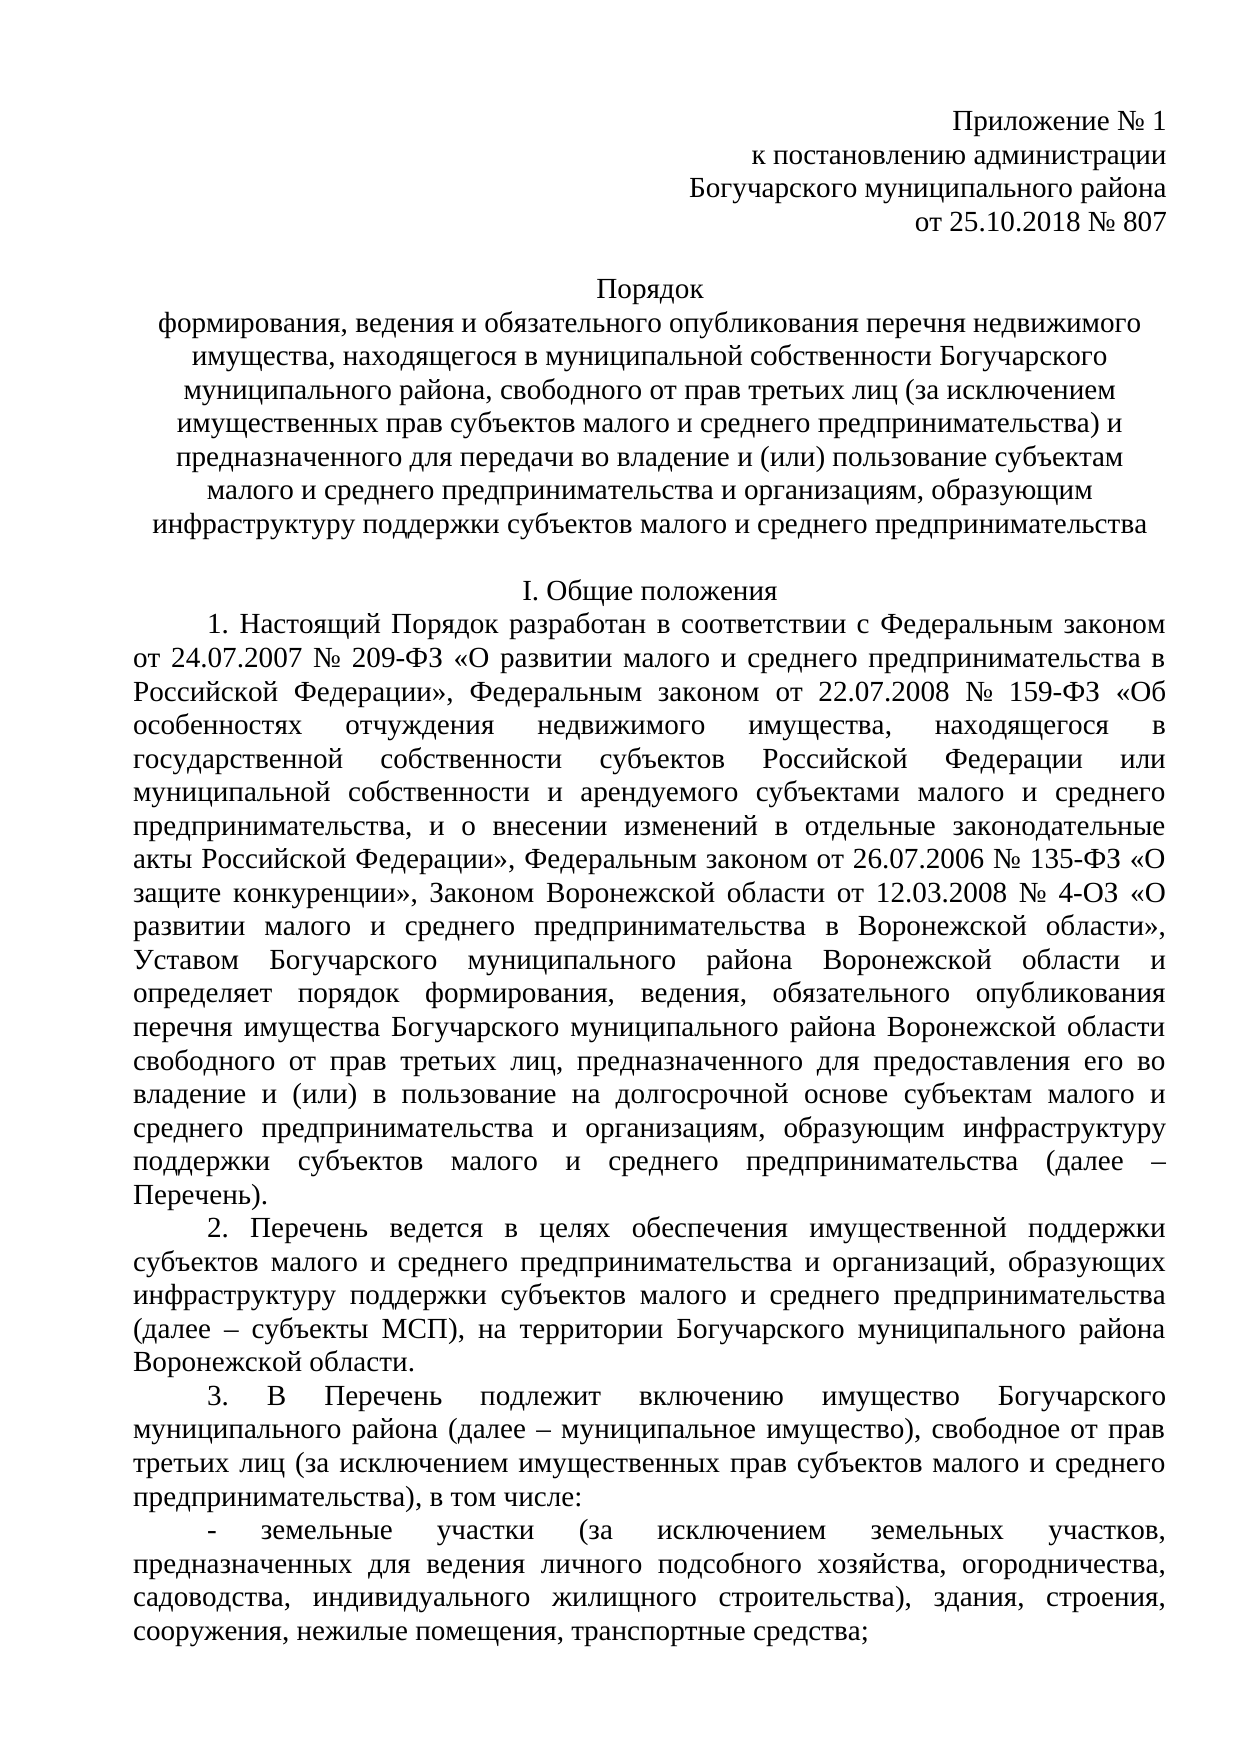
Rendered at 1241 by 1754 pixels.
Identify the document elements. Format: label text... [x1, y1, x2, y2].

text - земельные участки (за исключением земельных участков, предназначенных для ведения личного подсобного хозяйства, огородничества, садоводства, индивидуального жилищного строительства), здания, строения, сооружения, нежилые помещения, транспортные средства; [133, 1512, 1167, 1646]
text Порядок [133, 271, 1167, 305]
text Богучарского муниципального района [133, 171, 1167, 204]
text 2. Перечень ведется в целях обеспечения имущественной поддержки субъектов малого и среднего предпринимательства и организаций, образующих инфраструктуру поддержки субъектов малого и среднего предпринимательства (далее – субъекты МСП), на территории Богучарского муниципального района Воронежской области. [133, 1210, 1167, 1378]
text от 25.10.2018 № 807 [133, 204, 1167, 238]
text Приложение № 1 [133, 103, 1167, 137]
text 3. В Перечень подлежит включению имущество Богучарского муниципального района (далее – муниципальное имущество), свободное от прав третьих лиц (за исключением имущественных прав субъектов малого и среднего предпринимательства), в том числе: [133, 1378, 1167, 1512]
text формирования, ведения и обязательного опубликования перечня недвижимого имущества, находящегося в муниципальной собственности Богучарского муниципального района, свободного от прав третьих лиц (за исключением имущественных прав субъектов малого и среднего предпринимательства) и предназначенного для передачи во владение и (или) пользование субъектам малого и среднего предпринимательства и организациям, образующим инфраструктуру поддержки субъектов малого и среднего предпринимательства [133, 305, 1167, 539]
text I. Общие положения [133, 573, 1167, 607]
text к постановлению администрации [133, 137, 1167, 171]
text 1. Настоящий Порядок разработан в соответствии с Федеральным законом от 24.07.2007 № 209-ФЗ «О развитии малого и среднего предпринимательства в Российской Федерации», Федеральным законом от 22.07.2008 № 159-ФЗ «Об особенностях отчуждения недвижимого имущества, находящегося в государственной собственности субъектов Российской Федерации или муниципальной собственности и арендуемого субъектами малого и среднего предпринимательства, и о внесении изменений в отдельные законодательные акты Российской Федерации», Федеральным законом от 26.07.2006 № 135-ФЗ «О защите конкуренции», Законом Воронежской области от 12.03.2008 № 4-ОЗ «О развитии малого и среднего предпринимательства в Воронежской области», Уставом Богучарского муниципального района Воронежской области и определяет порядок формирования, ведения, обязательного опубликования перечня имущества Богучарского муниципального района Воронежской области свободного от прав третьих лиц, предназначенного для предоставления его во владение и (или) в пользование на долгосрочной основе субъектам малого и среднего предпринимательства и организациям, образующим инфраструктуру поддержки субъектов малого и среднего предпринимательства (далее – Перечень). [133, 607, 1167, 1210]
